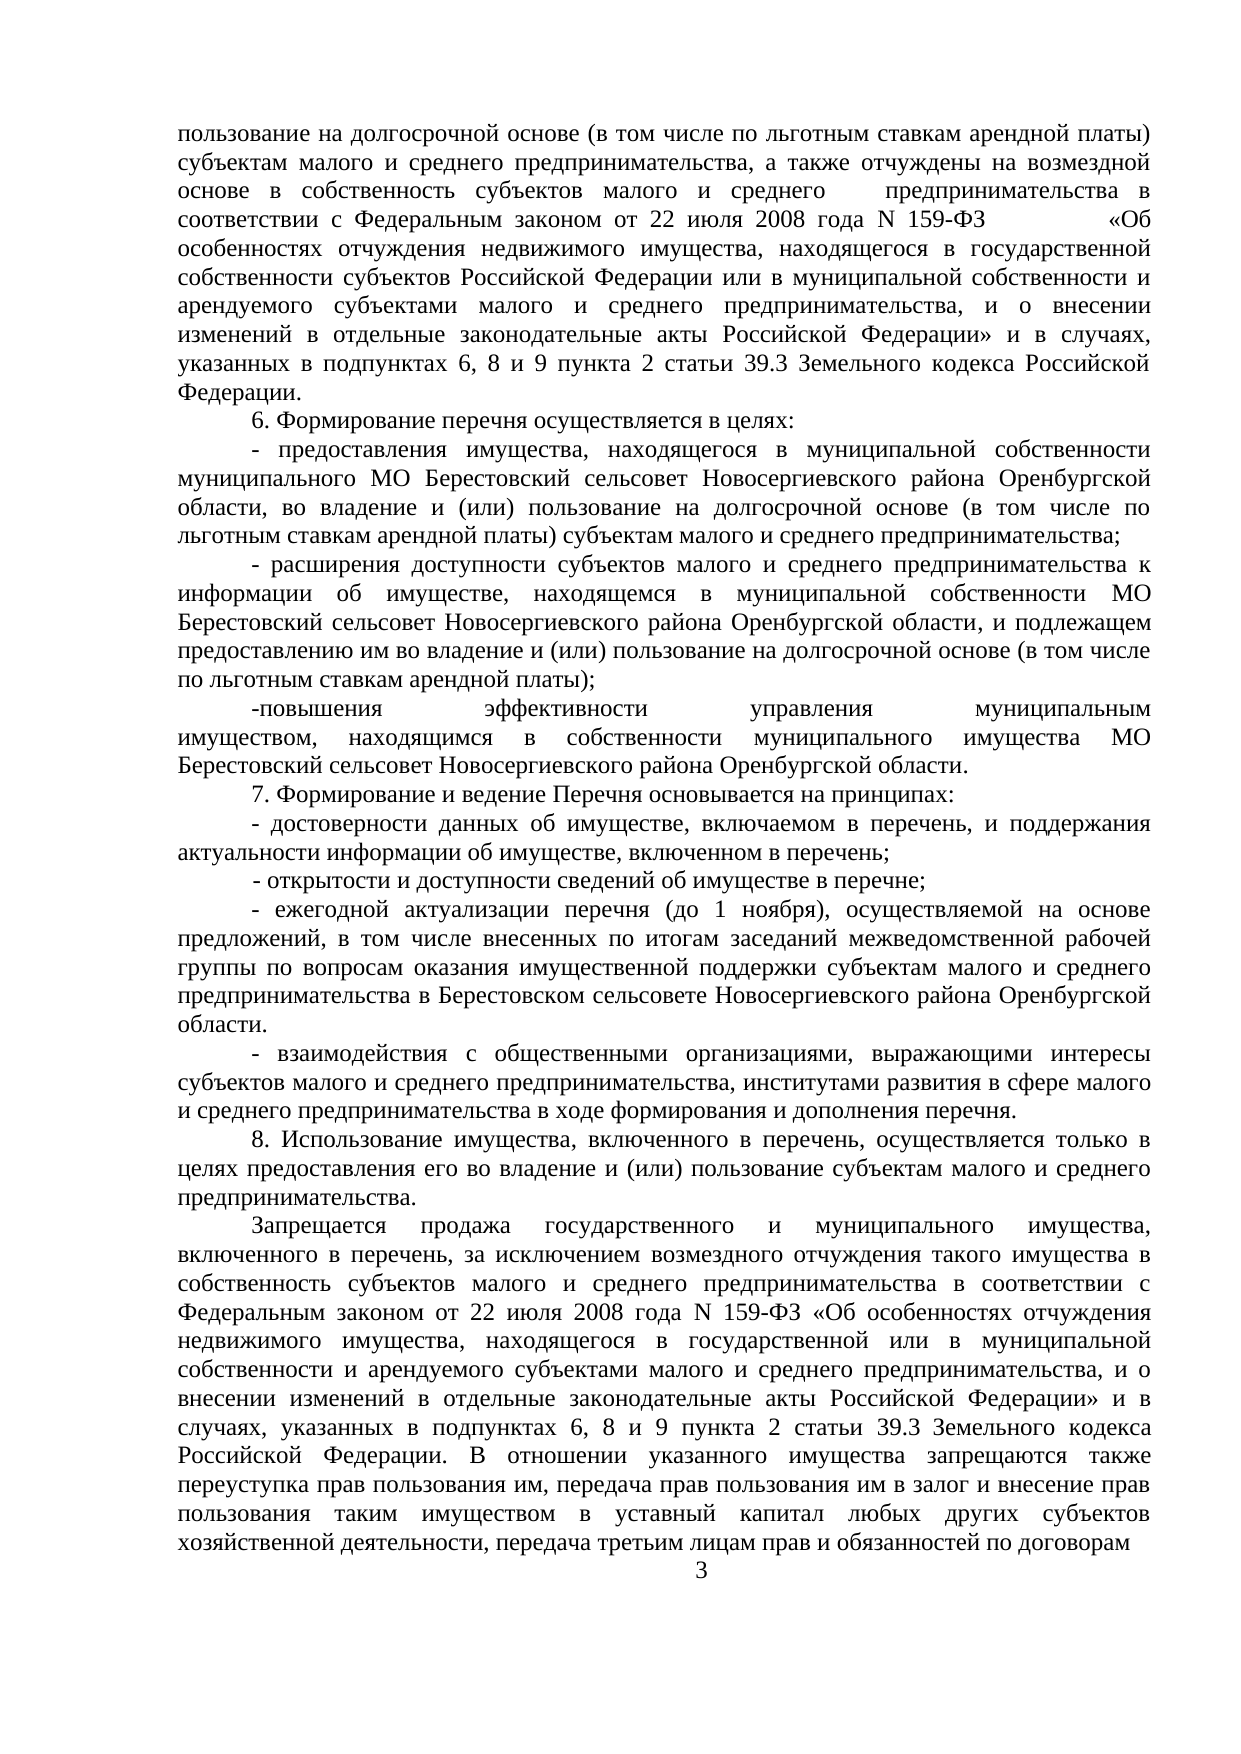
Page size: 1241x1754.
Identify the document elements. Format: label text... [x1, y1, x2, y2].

text Запрещается продажа государственного и муниципального имущества, включенного в перечень, за исключением возмездного отчуждения такого имущества в собственность субъектов малого и среднего предпринимательства в соответствии с Федеральным законом от 22 июля 2008 года N 159-ФЗ «Об особенностях отчуждения недвижимого имущества, находящегося в государственной или в муниципальной собственности и арендуемого субъектами малого и среднего предпринимательства, и о внесении изменений в отдельные законодательные акты Российской Федерации» и в случаях, указанных в подпунктах 6, 8 и 9 пункта 2 статьи 39.3 Земельного кодекса Российской Федерации. В отношении указанного имущества запрещаются также переуступка прав пользования им, передача прав пользования им в залог и внесение прав пользования таким имуществом в уставный капитал любых других субъектов хозяйственной деятельности, передача третьим лицам прав и обязанностей по договорам [177, 1211, 1152, 1556]
text - ежегодной актуализации перечня (до 1 ноября), осуществляемой на основе предложений, в том числе внесенных по итогам заседаний межведомственной рабочей группы по вопросам оказания имущественной поддержки субъектам малого и среднего предпринимательства в Берестовском сельсовете Новосергиевского района Оренбургской области. [177, 894, 1152, 1038]
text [177, 118, 1152, 406]
text 7. Формирование и ведение Перечня основывается на принципах: [177, 779, 1152, 808]
text 6. Формирование перечня осуществляется в целях: [177, 406, 1152, 434]
text 8. Использование имущества, включенного в перечень, осуществляется только в целях предоставления его во владение и (или) пользование субъектам малого и среднего предпринимательства. [177, 1124, 1152, 1211]
text - открытости и доступности сведений об имуществе в перечне; [177, 866, 1152, 894]
text - предоставления имущества, находящегося в муниципальной собственности муниципального МО Берестовский сельсовет Новосергиевского района Оренбургской области, во владение и (или) пользование на долгосрочной основе (в том числе по льготным ставкам арендной платы) субъектам малого и среднего предпринимательства; [177, 434, 1152, 549]
text - расширения доступности субъектов малого и среднего предпринимательства к информации об имуществе, находящемся в муниципальной собственности МО Берестовский сельсовет Новосергиевского района Оренбургской области, и подлежащем предоставлению им во владение и (или) пользование на долгосрочной основе (в том числе по льготным ставкам арендной платы); [177, 549, 1152, 693]
text - достоверности данных об имуществе, включаемом в перечень, и поддержания актуальности информации об имуществе, включенном в перечень; [177, 808, 1152, 866]
text 3 [177, 1556, 1152, 1584]
text - взаимодействия с общественными организациями, выражающими интересы субъектов малого и среднего предпринимательства, институтами развития в сфере малого и среднего предпринимательства в ходе формирования и дополнения перечня. [177, 1038, 1152, 1124]
text -повышения эффективности управления муниципальным имуществом, находящимся в собственности муниципального имущества МО Берестовский сельсовет Новосергиевского района Оренбургской области. [177, 693, 1152, 779]
